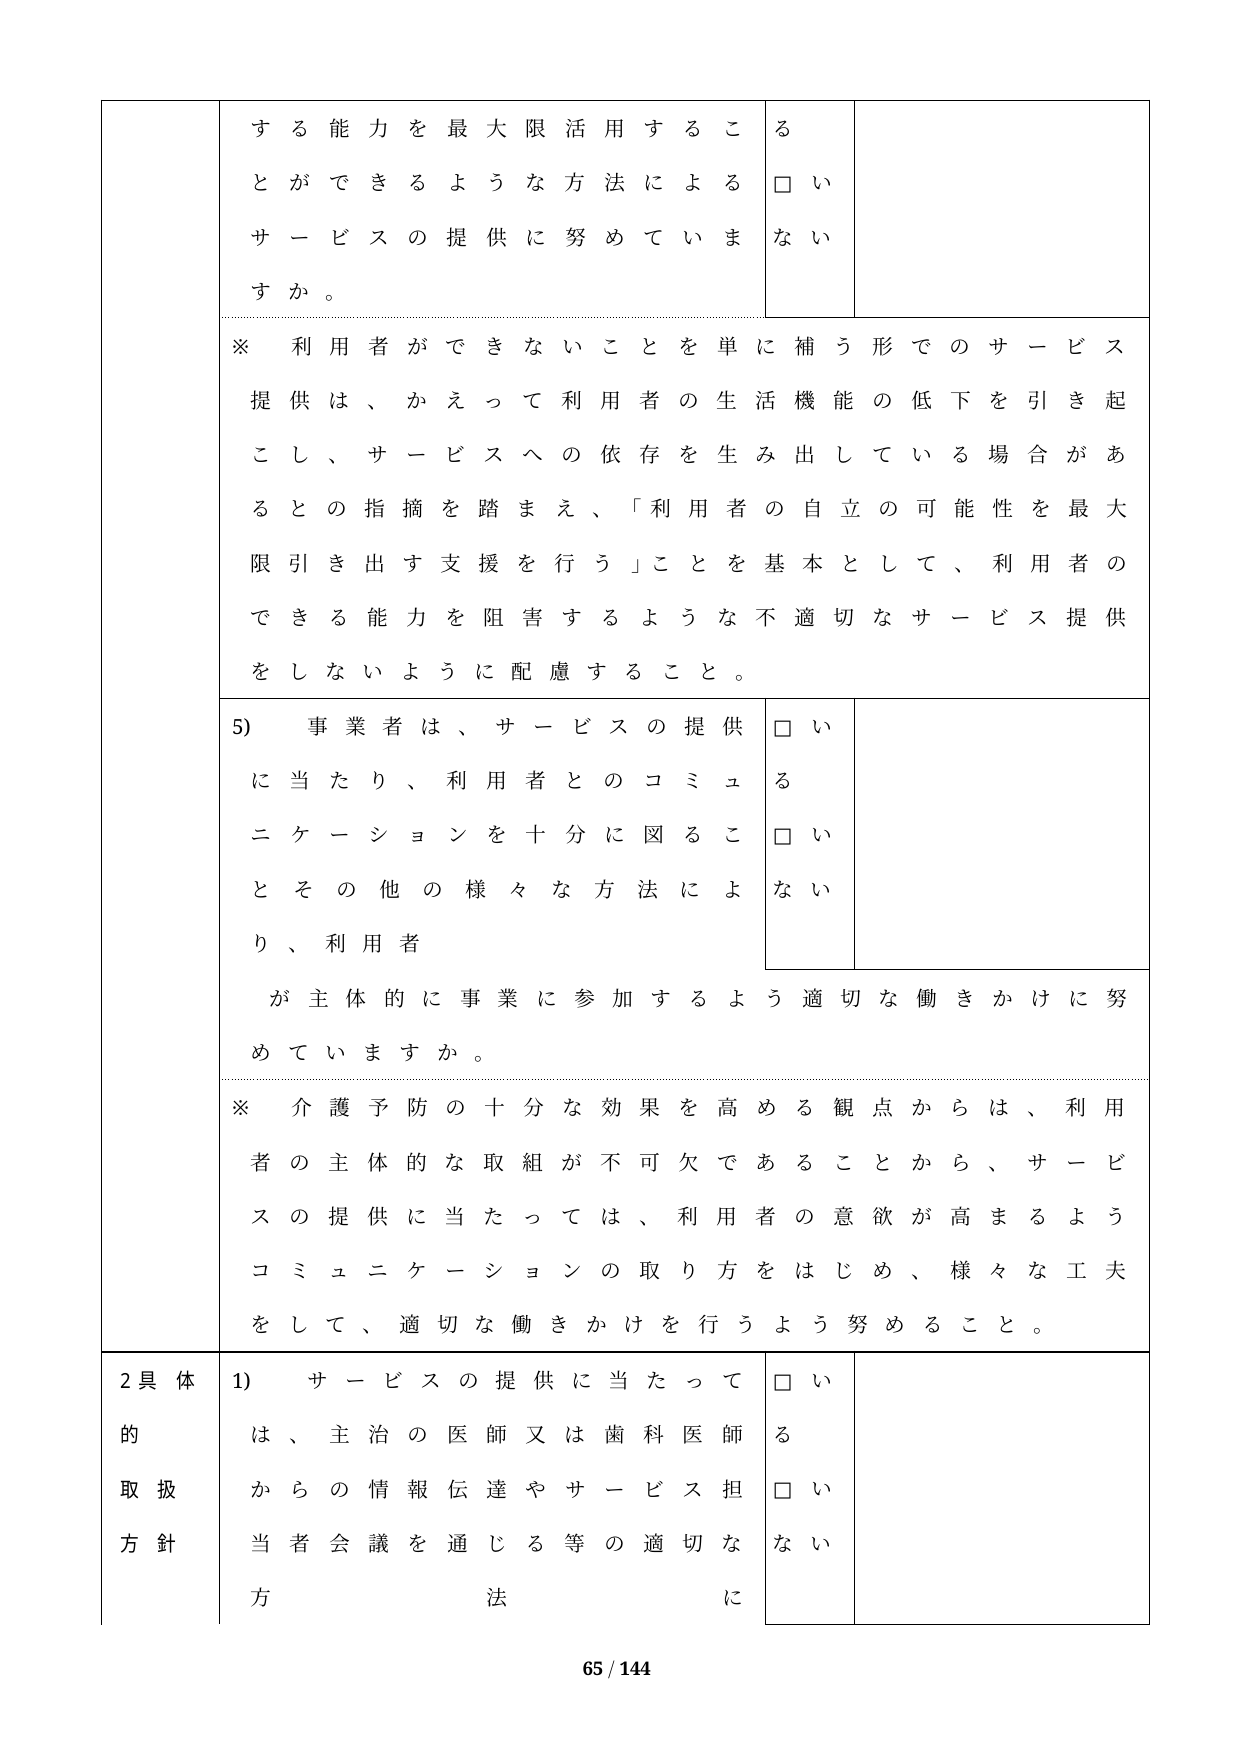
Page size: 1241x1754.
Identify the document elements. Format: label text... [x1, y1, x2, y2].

table_cell が主体的に事業に参加するよう適切な働きかけに努めていますか。 [220, 969, 1149, 1079]
table_cell ※ 利用者ができないことを単に補う形でのサービス提供は、かえって利用者の生活機能の低下を引き起こし、サービスへの依存を生み出している場合があるとの指摘を踏まえ、｢利用者の自立の可能性を最大限引き出す支援を行う｣ことを基本として、利用者のできる能力を阻害するような不適切なサービス提供をしないように配慮すること。 [220, 317, 1149, 697]
table_cell 5) 事業者は、サービスの提供に当たり、利用者とのコミュニケーションを十分に図ることその他の様々な方法により、利用者 [220, 699, 765, 969]
table_cell [855, 101, 1149, 317]
table_cell ※ 介護予防の十分な効果を高める観点からは、利用者の主体的な取組が不可欠であることから、サービスの提供に当たっては、利用者の意欲が高まるようコミュニケーションの取り方をはじめ、様々な工夫をして、適切な働きかけを行うよう努めること。 [220, 1079, 1149, 1351]
table_cell [855, 1353, 1149, 1623]
table_cell □いる □いない [766, 1353, 854, 1623]
table_cell 2 具体的 取扱方針 [102, 1353, 219, 1623]
table_cell □いる □いない [766, 699, 854, 969]
table_cell [855, 699, 1149, 969]
table_cell □いる □いない [766, 101, 854, 317]
table_cell 1) サービスの提供に当たっては、主治の医師又は歯科医師からの情報伝達やサービス担当者会議を通じる等の適切な方法に [220, 1353, 765, 1623]
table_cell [220, 101, 765, 317]
